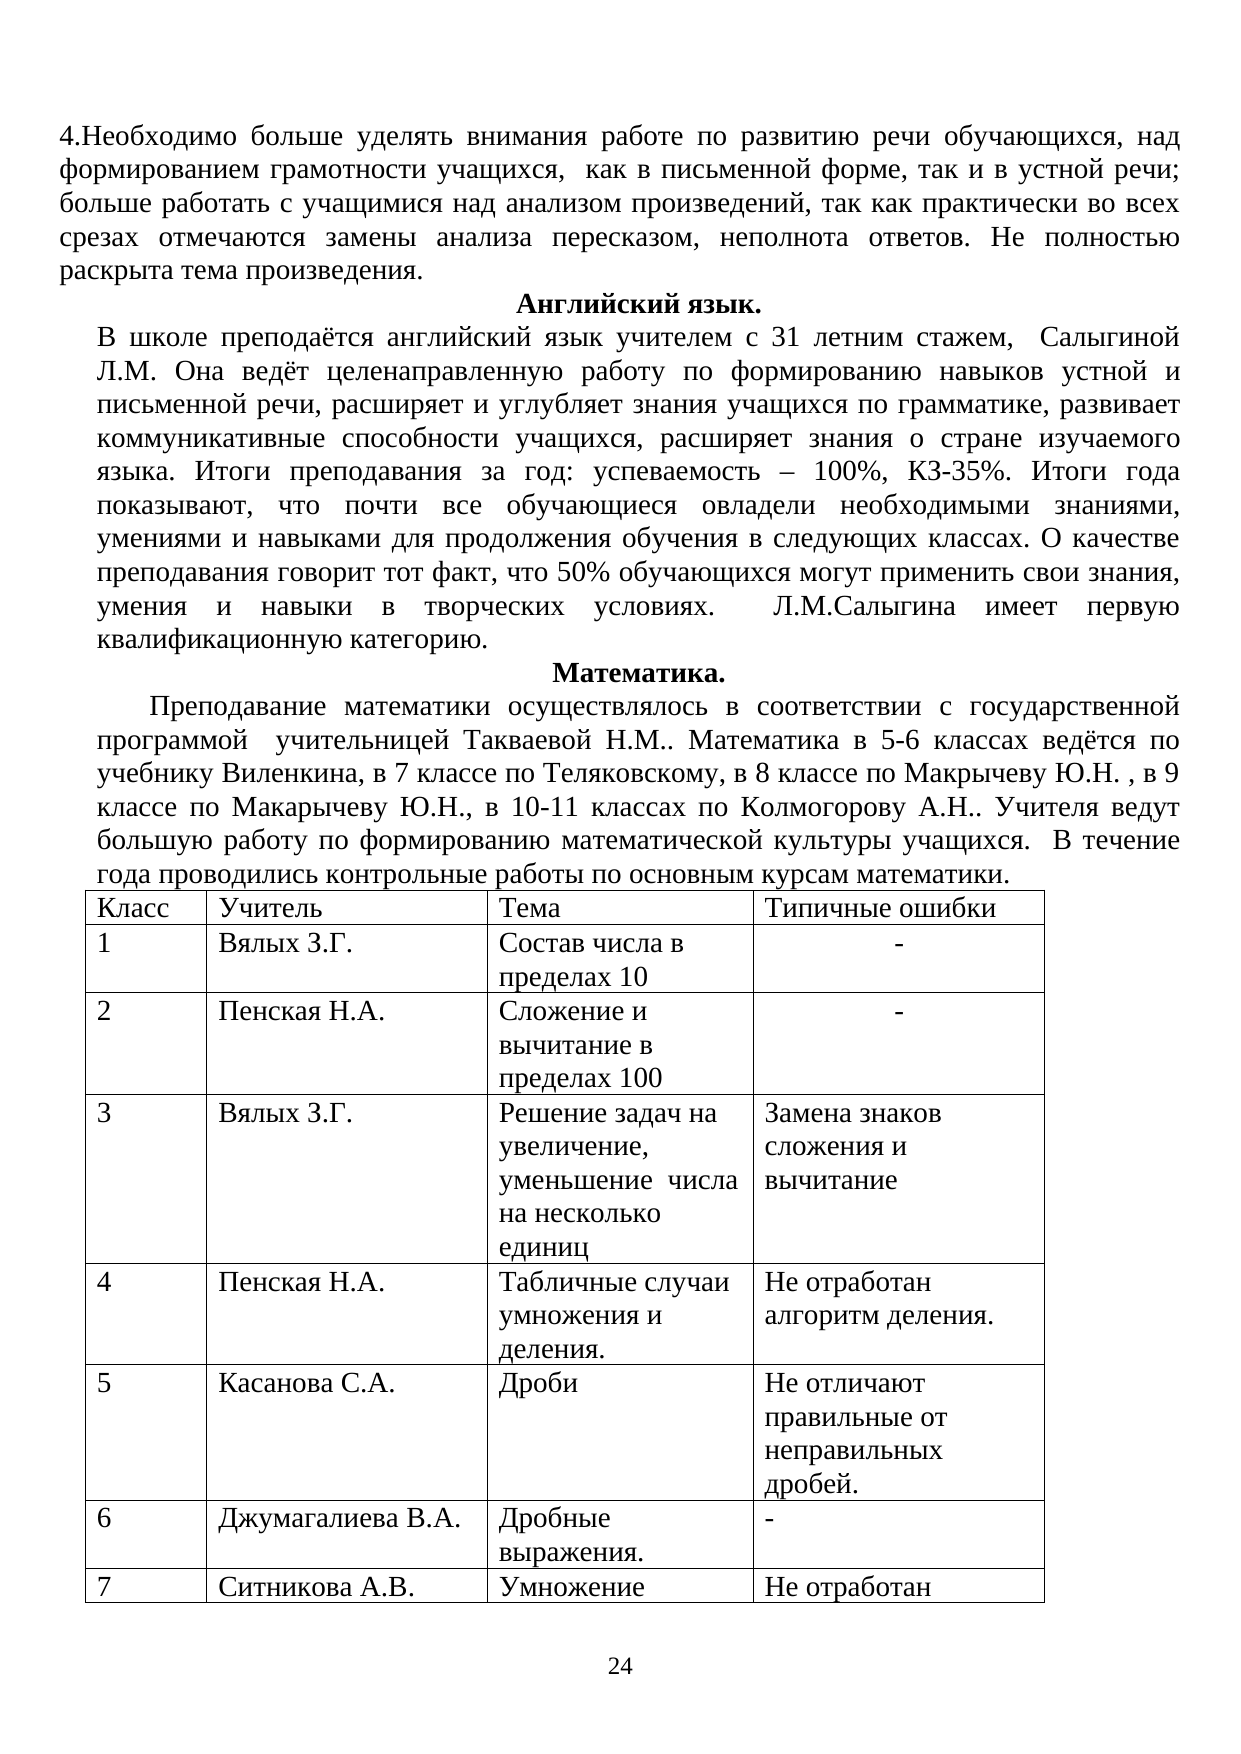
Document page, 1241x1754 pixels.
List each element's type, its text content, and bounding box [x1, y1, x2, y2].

table_cell Дробные выражения. [488, 1501, 753, 1568]
table_cell Состав числа в пределах 10 [488, 925, 753, 992]
table_cell Пенская Н.А. [207, 1264, 487, 1364]
table_header Учитель [207, 891, 487, 924]
table_cell Сложение и вычитание в пределах 100 [488, 993, 753, 1094]
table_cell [754, 1569, 1044, 1602]
text В школе преподаётся английский язык учителем с 31 летним стажем, Салыгиной Л.М. Она ведёт целенаправленную работу по формированию навыков устной и письменной речи, расширяет и углубляет знания учащихся по грамматике, развивает коммуникативные способности учащихся, расширяет знания о стране изучаемого языка. Итоги преподавания за год: успеваемость – 100%, КЗ-35%. Итоги года показывают, что почти все обучающиеся овладели необходимыми знаниями, умениями и навыками для продолжения обучения в следующих классах. О качестве преподавания говорит тот факт, что 50% обучающихся могут применить свои знания, умения и навыки в творческих условиях. Л.М.Салыгина имеет первую квалификационную категорию. [97, 319, 1181, 655]
table_cell Решение задач на увеличение, уменьшение числа на несколько единиц [488, 1095, 753, 1263]
table_cell 1 [86, 925, 206, 992]
table_cell 6 [86, 1501, 206, 1568]
table_cell Вялых З.Г. [207, 1095, 487, 1263]
text 4.Необходимо больше уделять внимания работе по развитию речи обучающихся, над формированием грамотности учащихся, как в письменной форме, так и в устной речи; больше работать с учащимися над анализом произведений, так как практически во всех срезах отмечаются замены анализа пересказом, неполнота ответов. Не полностью раскрыта тема произведения. [59, 118, 1181, 286]
table_cell 7 [86, 1569, 206, 1602]
table_cell Джумагалиева В.А. [207, 1501, 487, 1568]
table_cell 4 [86, 1264, 206, 1364]
table_cell Вялых З.Г. [207, 925, 487, 992]
table_cell Замена знаков сложения и вычитание [754, 1095, 1044, 1263]
text Английский язык. [97, 286, 1181, 319]
table_cell Дроби [488, 1365, 753, 1499]
table_cell Не отработан алгоритм деления. [754, 1264, 1044, 1364]
table_cell 2 [86, 993, 206, 1094]
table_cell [488, 1569, 753, 1602]
table_cell - [754, 993, 1044, 1094]
table_cell Касанова С.А. [207, 1365, 487, 1499]
table_cell - [754, 925, 1044, 992]
text Математика. [97, 655, 1181, 688]
table_cell Не отличают правильные от неправильных дробей. [754, 1365, 1044, 1499]
table_cell Пенская Н.А. [207, 993, 487, 1094]
text Преподавание математики осуществлялось в соответствии с государственной программой учительницей Такваевой Н.М.. Математика в 5-6 классах ведётся по учебнику Виленкина, в 7 классе по Теляковскому, в 8 классе по Макрычеву Ю.Н. , в 9 классе по Макарычеву Ю.Н., в 10-11 классах по Колмогорову А.Н.. Учителя ведут большую работу по формированию математической культуры учащихся. В течение года проводились контрольные работы по основным курсам математики. [97, 688, 1181, 889]
table_cell 3 [86, 1095, 206, 1263]
table_cell Табличные случаи умножения и деления. [488, 1264, 753, 1364]
table_header Класс [86, 891, 206, 924]
table_cell - [754, 1501, 1044, 1568]
table_header Типичные ошибки [754, 891, 1044, 924]
table_cell Ситникова А.В. [207, 1569, 487, 1602]
table_cell 5 [86, 1365, 206, 1499]
table_header Тема [488, 891, 753, 924]
